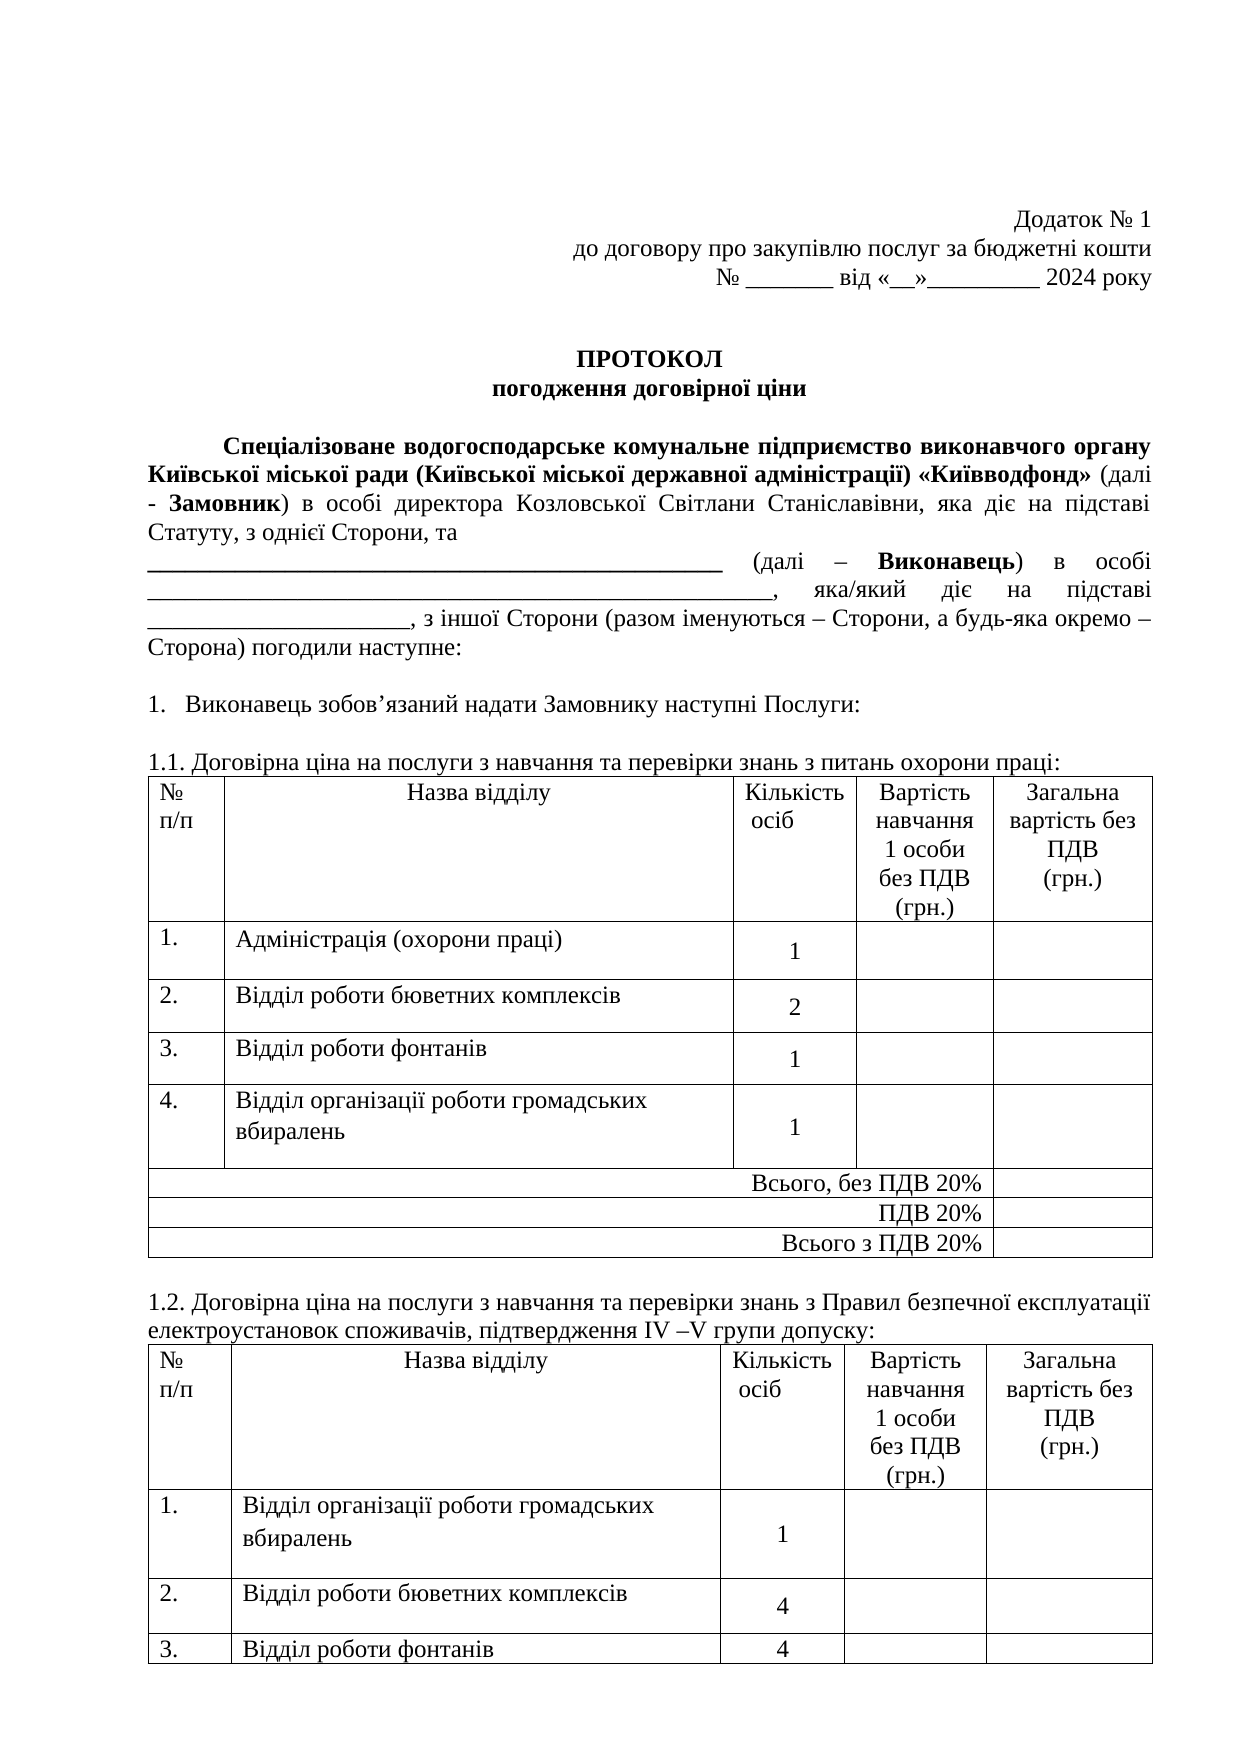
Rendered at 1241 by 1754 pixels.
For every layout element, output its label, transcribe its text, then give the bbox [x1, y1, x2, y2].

table_cell Відділ роботи фонтанів [225, 1033, 733, 1084]
text ПРОТОКОЛ [147, 344, 1152, 373]
list Виконавець зобов’язаний надати Замовнику наступні Послуги: [147, 689, 1152, 718]
table_cell [845, 1490, 986, 1577]
table_header № п/п [149, 777, 224, 921]
table_cell 1 [734, 1033, 856, 1084]
table_cell 4. [149, 1085, 224, 1167]
text погодження договірної ціни [147, 373, 1152, 402]
table_cell Всього з ПДВ 20% [149, 1228, 993, 1257]
table_cell 1. [149, 1490, 231, 1577]
table_cell 1 [734, 1085, 856, 1167]
table_cell [994, 1228, 1152, 1257]
table_header Загальна вартість без ПДВ (грн.) [994, 777, 1152, 921]
text Спеціалізоване водогосподарське комунальне підприємство виконавчого органу Київської міської ради (Київської міської державної адміністрації) «Київводфонд» (далі - Замовник) в особі директора Козловської Світлани Станіславівни, яка діє на підставі Статуту, з однієї Сторони, та [148, 431, 1152, 546]
table_cell [994, 1033, 1152, 1084]
table_cell [994, 1169, 1152, 1197]
table_cell [857, 1085, 993, 1167]
text Додаток № 1 [147, 204, 1152, 233]
table_cell [845, 1579, 986, 1633]
table_cell ПДВ 20% [149, 1198, 993, 1227]
table_cell Адміністрація (охорони праці) [225, 922, 733, 979]
table_cell 1 [721, 1490, 844, 1577]
text 1.1. Договірна ціна на послуги з навчання та перевірки знань з питань охорони праці: [148, 747, 1152, 776]
table_cell Всього, без ПДВ 20% [149, 1169, 993, 1197]
table_cell [857, 980, 993, 1032]
table_cell [987, 1490, 1152, 1577]
table_cell 2. [149, 1579, 231, 1633]
table_cell 4 [721, 1634, 844, 1663]
table_cell [857, 922, 993, 979]
table_cell [987, 1579, 1152, 1633]
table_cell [232, 1634, 720, 1663]
table_cell [994, 922, 1152, 979]
table_cell 2. [149, 980, 224, 1032]
table_header Кількість осіб [721, 1345, 844, 1489]
table_header Вартість навчання 1 особи без ПДВ (грн.) [857, 777, 993, 921]
table_header № п/п [149, 1345, 231, 1489]
table_cell [857, 1033, 993, 1084]
table_cell 3. [149, 1033, 224, 1084]
table_cell Відділ роботи бюветних комплексів [232, 1579, 720, 1633]
table_cell 3. [149, 1634, 231, 1663]
text до договору про закупівлю послуг за бюджетні кошти [147, 233, 1152, 262]
table_cell [994, 980, 1152, 1032]
table_cell 1 [734, 922, 856, 979]
table_header Загальна вартість без ПДВ (грн.) [987, 1345, 1152, 1489]
text 1.2. Договірна ціна на послуги з навчання та перевірки знань з Правил безпечної експлуатації електроустановок споживачів, підтвердження IV –V групи допуску: [148, 1287, 1152, 1344]
table_header Вартість навчання 1 особи без ПДВ (грн.) [845, 1345, 986, 1489]
table_cell [994, 1085, 1152, 1167]
table_cell Відділ роботи бюветних комплексів [225, 980, 733, 1032]
text № _______ від «__»_________ 2024 року [147, 262, 1152, 291]
table_cell 4 [721, 1579, 844, 1633]
table_cell Відділ організації роботи громадських вбиралень [232, 1490, 720, 1577]
table_cell 2 [734, 980, 856, 1032]
text ______________________________________________ (далі – Виконавець) в особі __________________________________________________, яка/який діє на підставі _____________________, з іншої Сторони (разом іменуються – Сторони, а будь-яка окремо – Сторона) погодили наступне: [147, 546, 1152, 661]
table_cell 1. [149, 922, 224, 979]
table_header Кількість осіб [734, 777, 856, 921]
table_cell Відділ організації роботи громадських вбиралень [225, 1085, 733, 1167]
table_cell [845, 1634, 986, 1663]
table_header Назва відділу [232, 1345, 720, 1489]
table_cell [994, 1198, 1152, 1227]
table_cell [987, 1634, 1152, 1663]
table_header Назва відділу [225, 777, 733, 921]
